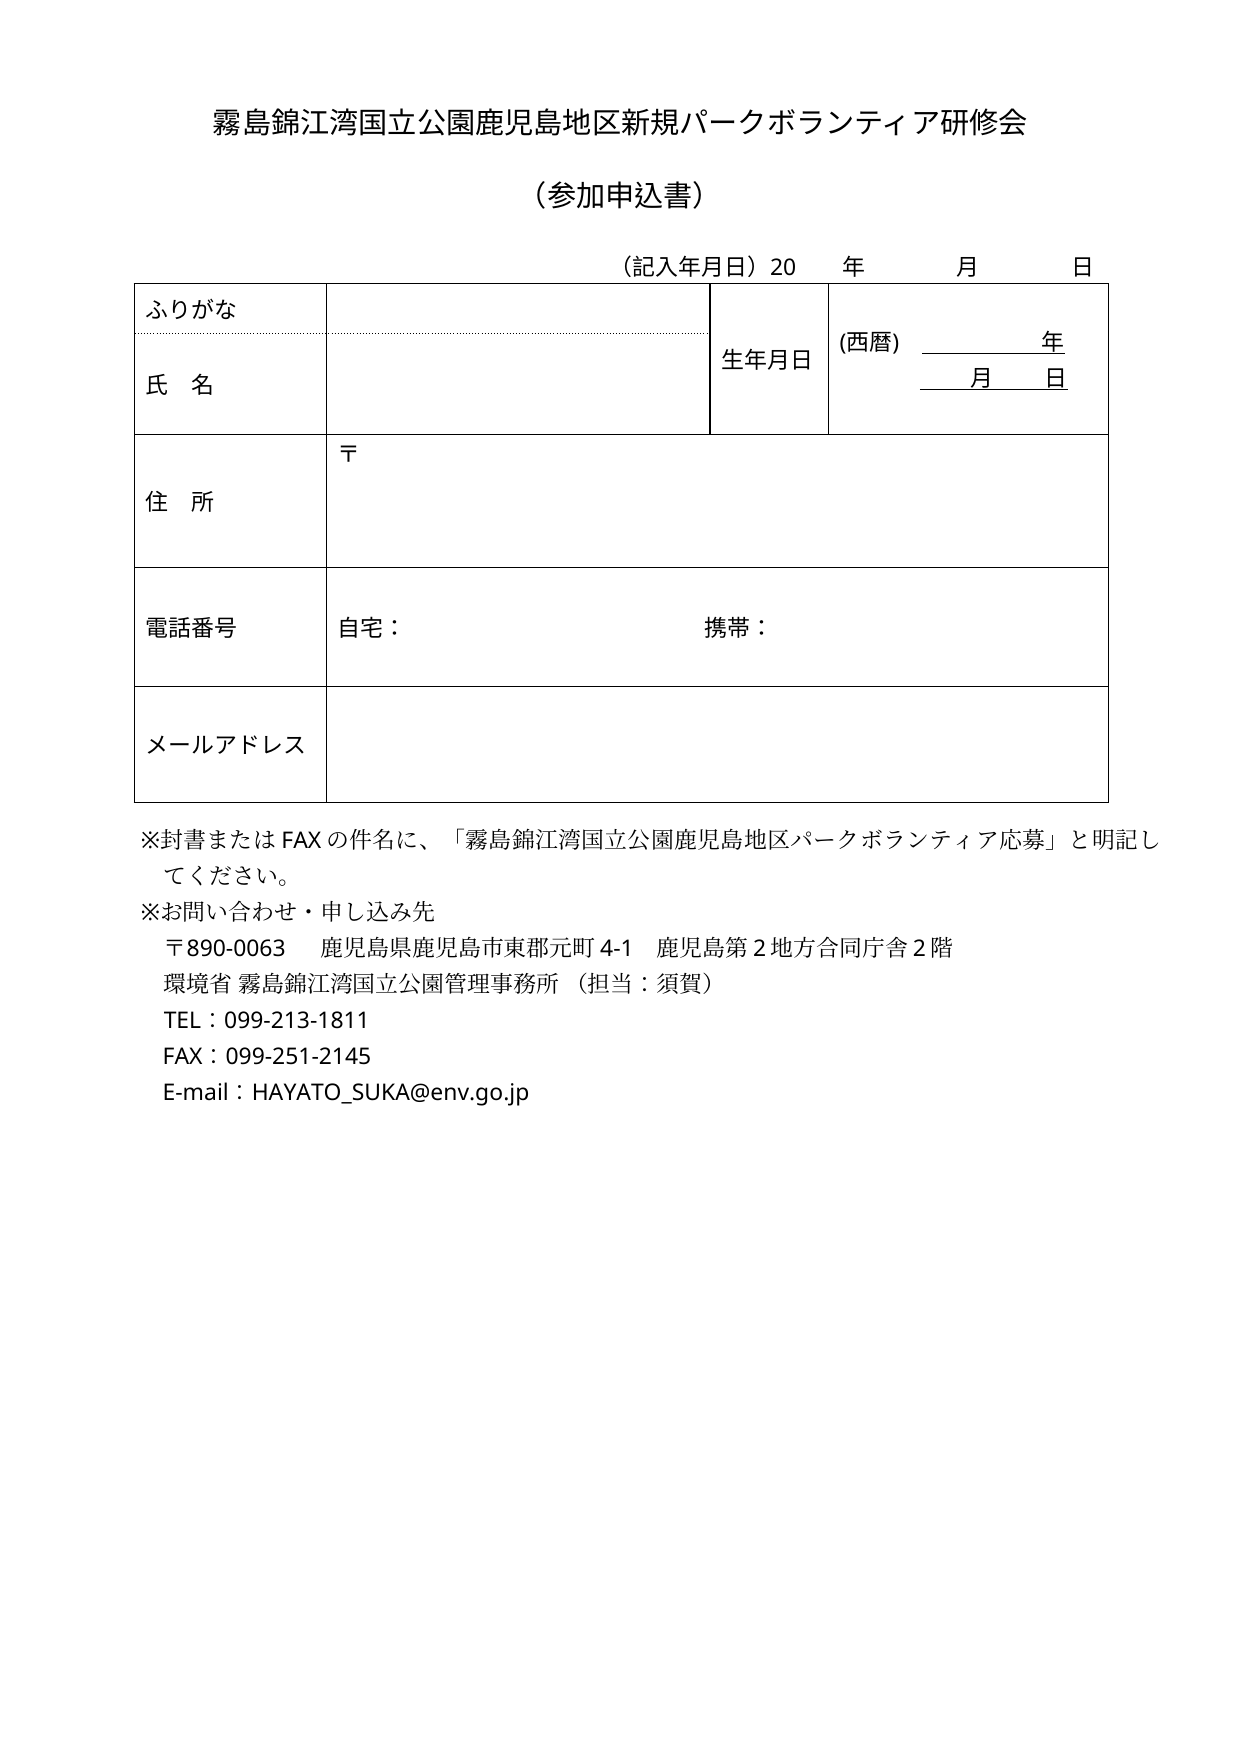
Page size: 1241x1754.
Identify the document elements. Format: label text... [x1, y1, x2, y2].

text （記入年月日）20 年 月 日 [75, 247, 1094, 283]
table_cell [327, 333, 709, 434]
text 霧島錦江湾国立公園鹿児島地区新規パークボランティア研修会 [75, 85, 1165, 157]
table_cell 住 所 [135, 435, 326, 567]
table_header 生年月日 [711, 284, 828, 434]
text （参加申込書） [75, 157, 1165, 229]
table_cell 自宅： 携帯： [327, 568, 1108, 686]
table_cell メールアドレス [135, 687, 326, 802]
table_cell 〒 [327, 435, 1108, 567]
text ※封書またはFAXの件名に、「霧島錦江湾国立公園鹿児島地区パークボランティア応募」と明記してください。 [141, 821, 1165, 893]
table_cell 氏 名 [135, 333, 326, 434]
text FAX：099-251-2145 E-mail：HAYATO_SUKA@env.go.jp [162, 1037, 1165, 1109]
table_cell 電話番号 [135, 568, 326, 686]
table_cell [327, 687, 1108, 802]
text ※お問い合わせ・申し込み先 〒890-0063 鹿児島県鹿児島市東郡元町4-1 鹿児島第2地方合同庁舎2階 環境省 霧島錦江湾国立公園管理事務所 （担当：須賀） TEL：099-213-1811 [141, 893, 1165, 1037]
table_header [327, 284, 709, 333]
table_header (西暦) 年 月 日 [829, 284, 1108, 434]
table_header ふりがな [135, 284, 326, 333]
